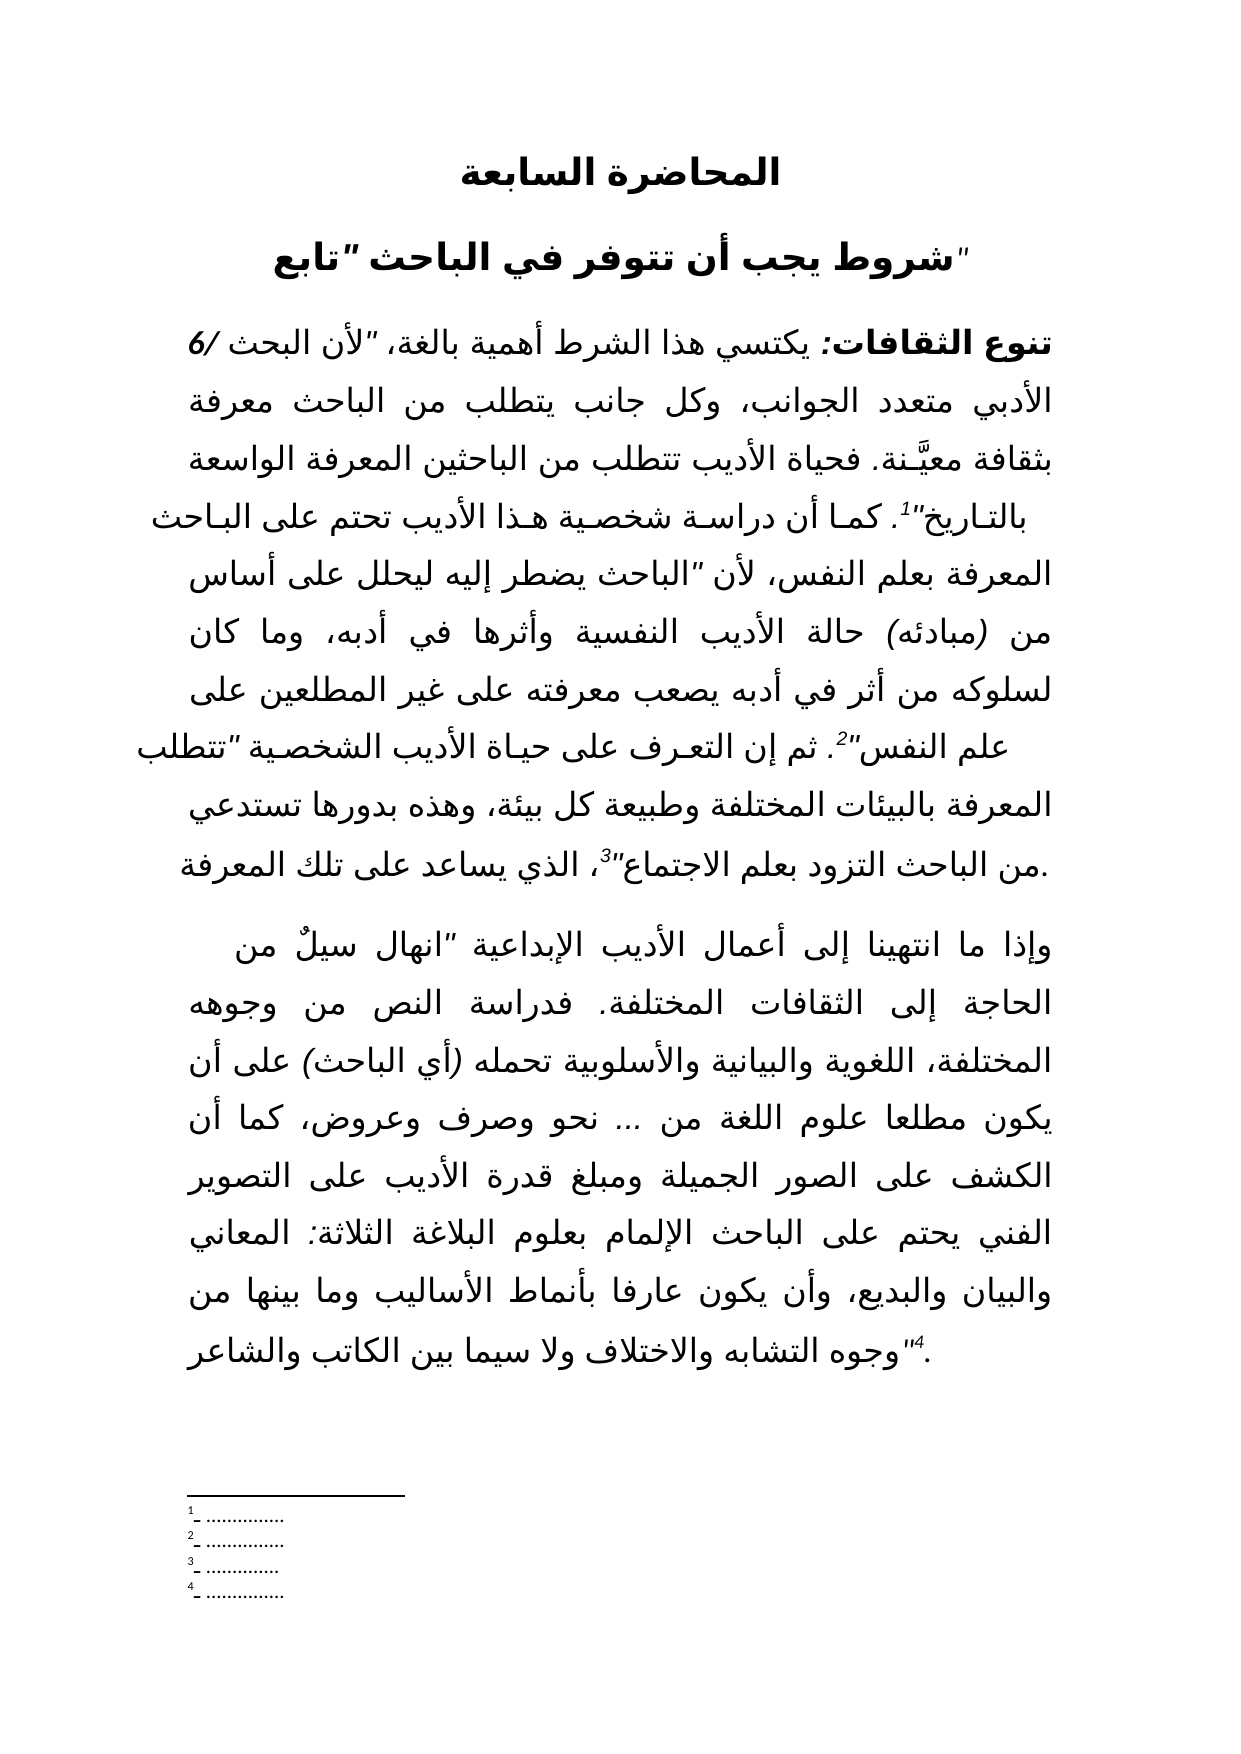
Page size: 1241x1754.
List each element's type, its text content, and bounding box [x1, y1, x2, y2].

text المحاضرة السابعة [187, 150, 1053, 193]
text وإذا ما انتهينا إلى أعمال الأديب الإبداعية "انهال سيلٌ من الحاجة إلى الثقافات المختلفة. فدراسة النص من وجوهه المختلفة، اللغوية والبيانية والأسلوبية تحمله (أي الباحث) على أن يكون مطلعا علوم اللغة من ... نحو وصرف وعروض، كما أن الكشف على الصور الجميلة ومبلغ قدرة الأديب على التصوير الفني يحتم على الباحث الإلمام بعلوم البلاغة الثلاثة: المعاني والبيان والبديع، وأن يكون عارفا بأنماط الأساليب وما بينها من وجوه التشابه والاختلاف ولا سيما بين الكاتب والشاعر". [187, 925, 1053, 1371]
text 6/ تنوع الثقافات: يكتسي هذا الشرط أهمية بالغة، "لأن البحث الأدبي متعدد الجوانب، وكل جانب يتطلب من الباحث معرفة بثقافة معيَّـنة. فحياة الأديب تتطلب من الباحثين المعرفة الواسعة بالتاريخ". كما أن دراسة شخصية هذا الأديب تحتم على الباحث المعرفة بعلم النفس، لأن "الباحث يضطر إليه ليحلل على أساس من (مبادئه) حالة الأديب النفسية وأثرها في أدبه، وما كان لسلوكه من أثر في أدبه يصعب معرفته على غير المطلعين على علم النفس". ثم إن التعرف على حياة الأديب الشخصية "تتطلب المعرفة بالبيئات المختلفة وطبيعة كل بيئة، وهذه بدورها تستدعي من الباحث التزود بعلم الاجتماع"، الذي يساعد على تلك المعرفة. [187, 322, 1053, 884]
text شروط يجب أن تتوفر في الباحث "تابع" [187, 236, 1053, 279]
